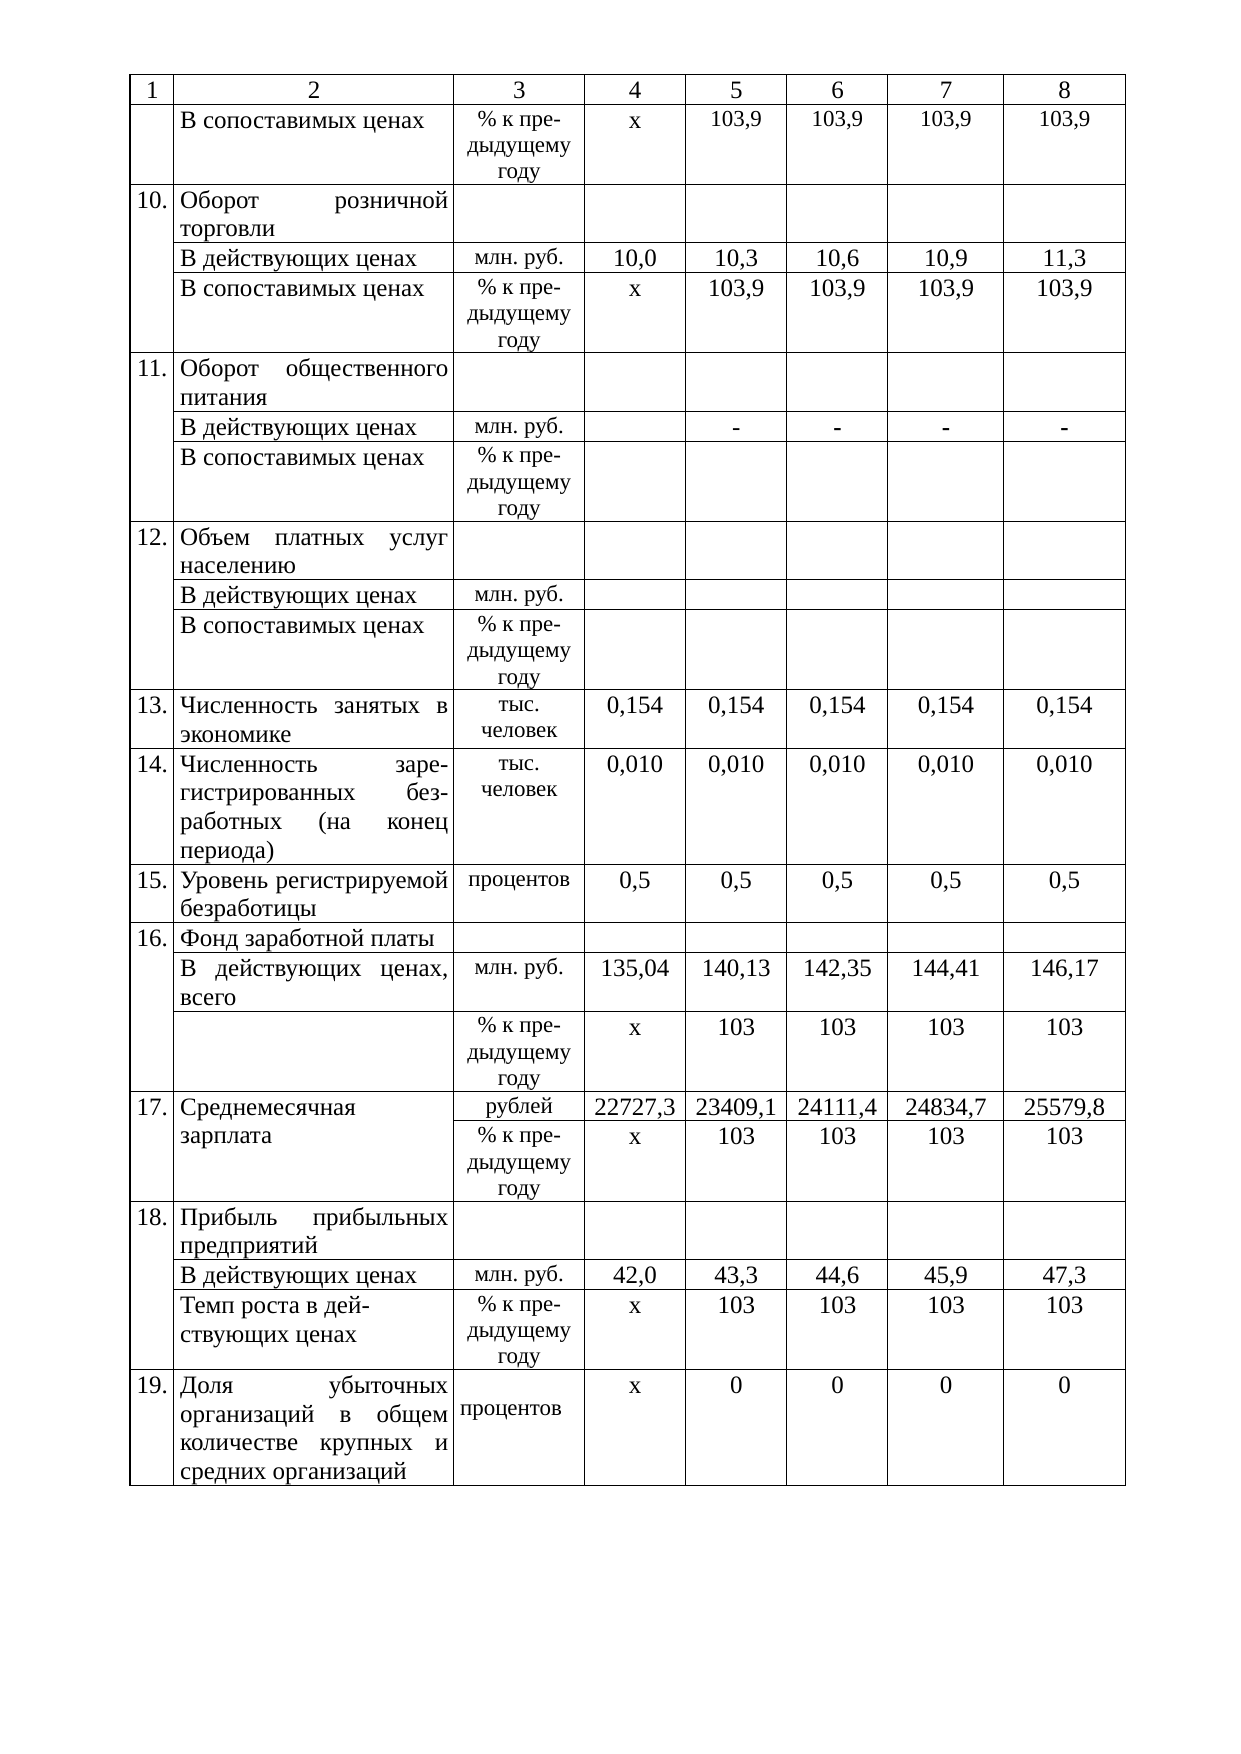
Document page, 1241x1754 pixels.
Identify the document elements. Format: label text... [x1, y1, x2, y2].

table_cell 44,6 [787, 1260, 887, 1289]
table_cell [888, 522, 1003, 579]
table_cell [787, 353, 887, 411]
table_cell [585, 522, 685, 579]
table_header 7 [888, 75, 1003, 104]
table_cell [686, 580, 786, 609]
table_cell [1004, 610, 1125, 689]
table_cell 0,010 [686, 749, 786, 864]
table_cell 103 [1004, 1012, 1125, 1091]
table_cell 0,154 [686, 690, 786, 748]
table_cell % к предыдущему году [454, 1121, 584, 1201]
table_cell 10. [131, 185, 173, 352]
table_cell 142,35 [787, 953, 887, 1011]
table_cell х [585, 105, 685, 184]
table_cell 0,154 [787, 690, 887, 748]
table_cell 103,9 [686, 105, 786, 184]
table_cell [1004, 1202, 1125, 1259]
table_cell 103 [686, 1012, 786, 1091]
table_cell В сопоставимых ценах [174, 273, 453, 352]
table_cell 43,3 [686, 1260, 786, 1289]
table_cell 0,154 [585, 690, 685, 748]
table_cell [888, 1202, 1003, 1259]
table_cell процентов [454, 865, 584, 922]
table_cell 15. [131, 865, 173, 922]
table_cell [787, 610, 887, 689]
table_cell % к предыдущему году [454, 442, 584, 521]
table_cell [686, 610, 786, 689]
table_cell [585, 185, 685, 242]
table_header 3 [454, 75, 584, 104]
table_cell 13. [131, 690, 173, 748]
table_header 8 [1004, 75, 1125, 104]
table_cell 0 [686, 1370, 786, 1485]
table_cell [174, 1012, 453, 1091]
table_cell Темп роста в действующих ценах [174, 1290, 453, 1369]
table_cell В действующих ценах [174, 412, 453, 441]
table_cell [686, 522, 786, 579]
table_cell 47,3 [1004, 1260, 1125, 1289]
table_cell [787, 1202, 887, 1259]
table_cell 0,010 [787, 749, 887, 864]
table_cell млн. руб. [454, 953, 584, 1011]
table_cell Объем платных услуг населению [174, 522, 453, 579]
table_cell 0,5 [1004, 865, 1125, 922]
table_cell [454, 923, 584, 952]
table_cell [585, 923, 685, 952]
table_cell [1004, 185, 1125, 242]
table_cell 25579,8 [1004, 1092, 1125, 1120]
table_cell 140,13 [686, 953, 786, 1011]
table_cell [1004, 353, 1125, 411]
table_cell рублей [454, 1092, 584, 1120]
table_header 1 [131, 75, 173, 104]
table_cell 16. [131, 923, 173, 1091]
table_cell х [585, 273, 685, 352]
table_cell [888, 185, 1003, 242]
table_cell 22727,3 [585, 1092, 685, 1120]
table_cell 11,3 [1004, 243, 1125, 272]
table_cell В действующих ценах [174, 1260, 453, 1289]
table_cell млн. руб. [454, 1260, 584, 1289]
table_cell В сопоставимых ценах [174, 105, 453, 184]
table_cell 45,9 [888, 1260, 1003, 1289]
table_cell [787, 580, 887, 609]
table_cell [787, 522, 887, 579]
table_cell х [585, 1012, 685, 1091]
table_cell [686, 353, 786, 411]
table_cell [888, 442, 1003, 521]
table_cell Численность зарегистрированных безработных (на конец периода) [174, 749, 453, 864]
table_cell [585, 442, 685, 521]
table_cell тыс. человек [454, 690, 584, 748]
table_cell [1004, 522, 1125, 579]
table_cell [585, 610, 685, 689]
table_header 6 [787, 75, 887, 104]
table_cell % к предыдущему году [454, 273, 584, 352]
table_cell [686, 1202, 786, 1259]
table_cell Фонд заработной платы [174, 923, 453, 952]
table_cell 0,5 [585, 865, 685, 922]
table_cell 103 [888, 1290, 1003, 1369]
table_cell 0,010 [888, 749, 1003, 864]
table_cell 103,9 [888, 105, 1003, 184]
table_cell Доля убыточных организаций в общем количестве крупных и средних организаций [174, 1370, 453, 1485]
table_cell 19. [131, 1370, 173, 1485]
table_cell Уровень регистрируемой безработицы [174, 865, 453, 922]
table_cell [787, 185, 887, 242]
table_cell [888, 610, 1003, 689]
table_cell [454, 522, 584, 579]
table_cell В действующих ценах, всего [174, 953, 453, 1011]
table_cell В действующих ценах [174, 580, 453, 609]
table_cell х [585, 1290, 685, 1369]
table_cell Прибыль прибыльных предприятий [174, 1202, 453, 1259]
table_cell 11. [131, 353, 173, 521]
table_cell [454, 353, 584, 411]
table_cell [686, 442, 786, 521]
table_cell 103 [888, 1012, 1003, 1091]
table_cell [585, 412, 685, 441]
table_cell 0,5 [888, 865, 1003, 922]
table_cell Оборот общественного питания [174, 353, 453, 411]
table_cell - [686, 412, 786, 441]
table_cell 103 [787, 1121, 887, 1201]
table_cell [585, 1202, 685, 1259]
table_cell % к предыдущему году [454, 1012, 584, 1091]
table_cell Численность занятых в экономике [174, 690, 453, 748]
table_cell [888, 580, 1003, 609]
table_cell - [1004, 412, 1125, 441]
table_cell [1004, 923, 1125, 952]
table_cell % к предыдущему году [454, 105, 584, 184]
table_cell 0,010 [585, 749, 685, 864]
table_header 2 [174, 75, 453, 104]
table_cell [1004, 580, 1125, 609]
table_cell 103 [686, 1121, 786, 1201]
table_cell млн. руб. [454, 580, 584, 609]
table_cell В действующих ценах [174, 243, 453, 272]
table_cell Среднемесячная зарплата [174, 1092, 453, 1201]
table_cell 10,9 [888, 243, 1003, 272]
table_cell [888, 923, 1003, 952]
table_cell 12. [131, 522, 173, 689]
table_cell [454, 185, 584, 242]
table_cell 103 [787, 1012, 887, 1091]
table_cell 0,154 [888, 690, 1003, 748]
table_cell 0 [787, 1370, 887, 1485]
table_cell % к предыдущему году [454, 610, 584, 689]
table_cell 103 [1004, 1121, 1125, 1201]
table_header 5 [686, 75, 786, 104]
table_cell х [585, 1370, 685, 1485]
table_cell 103 [787, 1290, 887, 1369]
table_cell 10,6 [787, 243, 887, 272]
table_cell 0,154 [1004, 690, 1125, 748]
table_cell 103 [888, 1121, 1003, 1201]
table_cell млн. руб. [454, 412, 584, 441]
table_cell х [585, 1121, 685, 1201]
table_cell - [787, 412, 887, 441]
table_cell млн. руб. [454, 243, 584, 272]
table_cell 103,9 [787, 105, 887, 184]
table_cell процентов [454, 1370, 584, 1485]
table_cell В сопоставимых ценах [174, 610, 453, 689]
table_cell 144,41 [888, 953, 1003, 1011]
table_cell В сопоставимых ценах [174, 442, 453, 521]
table_cell тыс. человек [454, 749, 584, 864]
table_cell 23409,1 [686, 1092, 786, 1120]
table_cell 135,04 [585, 953, 685, 1011]
table_header 4 [585, 75, 685, 104]
table_cell 103 [686, 1290, 786, 1369]
table_cell [787, 923, 887, 952]
table_cell 18. [131, 1202, 173, 1369]
table_cell [888, 353, 1003, 411]
table_cell [585, 353, 685, 411]
table_cell [787, 442, 887, 521]
table_cell [686, 185, 786, 242]
table_cell 14. [131, 749, 173, 864]
table_cell 146,17 [1004, 953, 1125, 1011]
table_cell % к предыдущему году [454, 1290, 584, 1369]
table_cell 42,0 [585, 1260, 685, 1289]
table_cell 0,5 [686, 865, 786, 922]
table_cell 0,010 [1004, 749, 1125, 864]
table_cell 103,9 [787, 273, 887, 352]
table_cell 0,5 [787, 865, 887, 922]
table_cell [1004, 442, 1125, 521]
table_cell 103,9 [1004, 273, 1125, 352]
table_cell [585, 580, 685, 609]
table_cell 10,3 [686, 243, 786, 272]
table_cell 103 [1004, 1290, 1125, 1369]
table_cell - [888, 412, 1003, 441]
table_cell 0 [888, 1370, 1003, 1485]
table_cell [454, 1202, 584, 1259]
table_cell Оборот розничной торговли [174, 185, 453, 242]
table_cell 17. [131, 1092, 173, 1201]
table_cell 24834,7 [888, 1092, 1003, 1120]
table_cell 10,0 [585, 243, 685, 272]
table_cell 103,9 [686, 273, 786, 352]
table_cell 24111,4 [787, 1092, 887, 1120]
table_cell 0 [1004, 1370, 1125, 1485]
table_cell [686, 923, 786, 952]
table_cell 103,9 [1004, 105, 1125, 184]
table_cell 103,9 [888, 273, 1003, 352]
